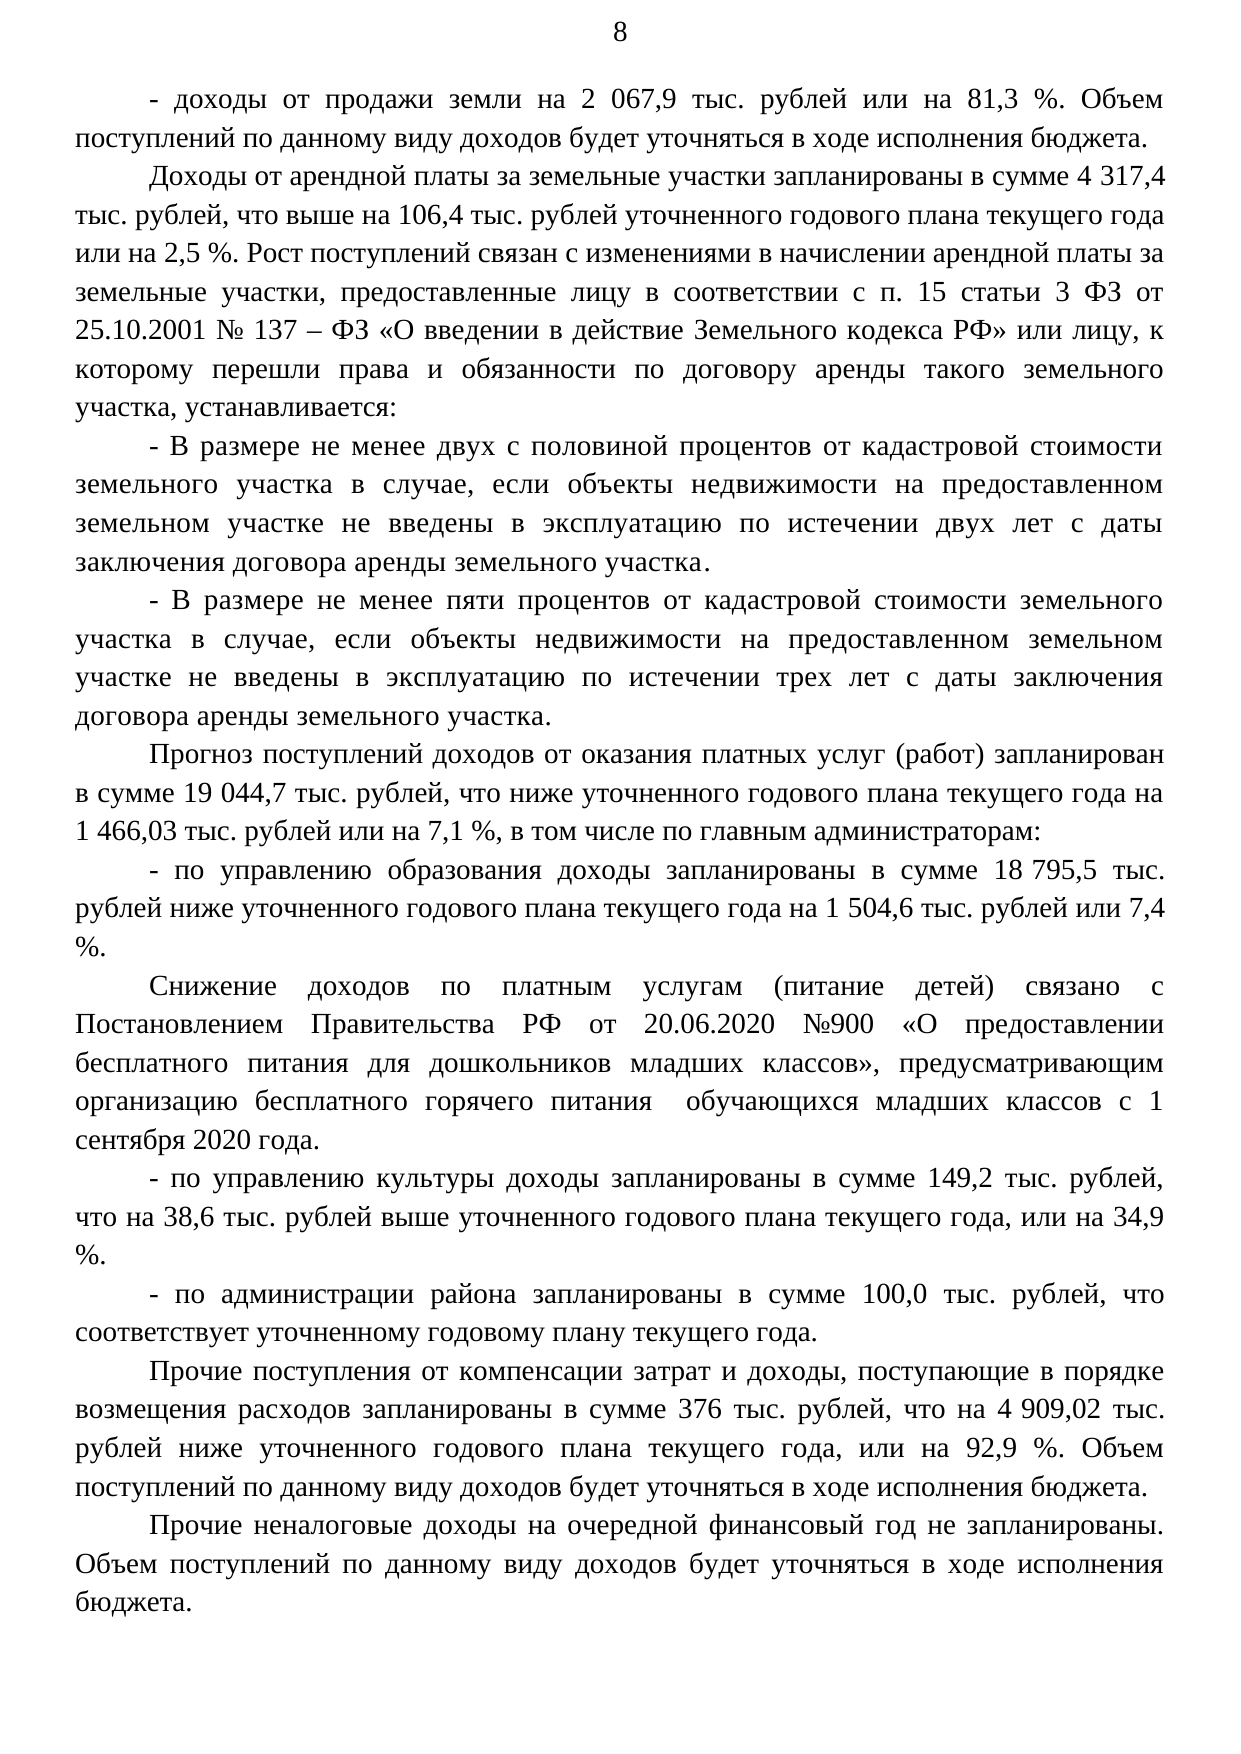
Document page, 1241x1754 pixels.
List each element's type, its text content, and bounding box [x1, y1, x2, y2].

text - по управлению культуры доходы запланированы в сумме 149,2 тыс. рублей, что на 38,6 тыс. рублей выше уточненного годового плана текущего года, или на 34,9 %. [75, 1160, 1165, 1271]
text - В размере не менее пяти процентов от кадастровой стоимости земельного участка в случае, если объекты недвижимости на предоставленном земельном участке не введены в эксплуатацию по истечении трех лет с даты заключения договора аренды земельного участка. [75, 693, 1165, 731]
text Прочие поступления от компенсации затрат и доходы, поступающие в порядке возмещения расходов запланированы в сумме 376 тыс. рублей, что на 4 909,02 тыс. рублей ниже уточненного годового плана текущего года, или на 92,9 %. Объем поступлений по данному виду доходов будет уточняться в ходе исполнения бюджета. [75, 1353, 1165, 1502]
text - В размере не менее пяти процентов от кадастровой стоимости земельного участка в случае, если объекты недвижимости на предоставленном земельном участке не введены в эксплуатацию по истечении трех лет с даты заключения договора аренды земельного участка. [75, 582, 1165, 621]
text Снижение доходов по платным услугам (питание детей) связано с Постановлением Правительства РФ от 20.06.2020 №900 «О предоставлении бесплатного питания для дошкольников младших классов», предусматривающим организацию бесплатного горячего питания обучающихся младших классов с 1 сентября 2020 года. [75, 968, 1165, 1083]
text - по администрации района запланированы в сумме 100,0 тыс. рублей, что соответствует уточненному годовому плану текущего года. [75, 1276, 1165, 1348]
text Прогноз поступлений доходов от оказания платных услуг (работ) запланирован в сумме 19 044,7 тыс. рублей, что ниже уточненного годового плана текущего года на 1 466,03 тыс. рублей или на 7,1 %, в том числе по главным администраторам: [75, 736, 1165, 847]
text - по управлению образования доходы запланированы в сумме 18 795,5 тыс. рублей ниже уточненного годового плана текущего года на 1 504,6 тыс. рублей или 7,4 %. [75, 852, 1165, 963]
text - В размере не менее двух с половиной процентов от кадастровой стоимости земельного участка в случае, если объекты недвижимости на предоставленном земельном участке не введены в эксплуатацию по истечении двух лет с даты заключения договора аренды земельного участка. [75, 428, 1165, 467]
text Снижение доходов по платным услугам (питание детей) связано с Постановлением Правительства РФ от 20.06.2020 №900 «О предоставлении бесплатного питания для дошкольников младших классов», предусматривающим организацию бесплатного горячего питания обучающихся младших классов с 1 сентября 2020 года. [75, 1117, 1165, 1155]
text - В размере не менее двух с половиной процентов от кадастровой стоимости земельного участка в случае, если объекты недвижимости на предоставленном земельном участке не введены в эксплуатацию по истечении двух лет с даты заключения договора аренды земельного участка. [75, 539, 1165, 577]
text Доходы от арендной платы за земельные участки запланированы в сумме 4 317,4 тыс. рублей, что выше на 106,4 тыс. рублей уточненного годового плана текущего года или на 2,5 %. Рост поступлений связан с изменениями в начислении арендной платы за земельные участки, предоставленные лицу в соответствии с п. 15 статьи 3 ФЗ от 25.10.2001 № 137 – ФЗ «О введении в действие Земельного кодекса РФ» или лицу, к которому перешли права и обязанности по договору аренды такого земельного участка, устанавливается: [75, 158, 1165, 423]
text Прочие неналоговые доходы на очередной финансовый год не запланированы. Объем поступлений по данному виду доходов будет уточняться в ходе исполнения бюджета. [75, 1507, 1165, 1618]
text - доходы от продажи земли на 2 067,9 тыс. рублей или на 81,3 %. Объем поступлений по данному виду доходов будет уточняться в ходе исполнения бюджета. [75, 81, 1165, 153]
